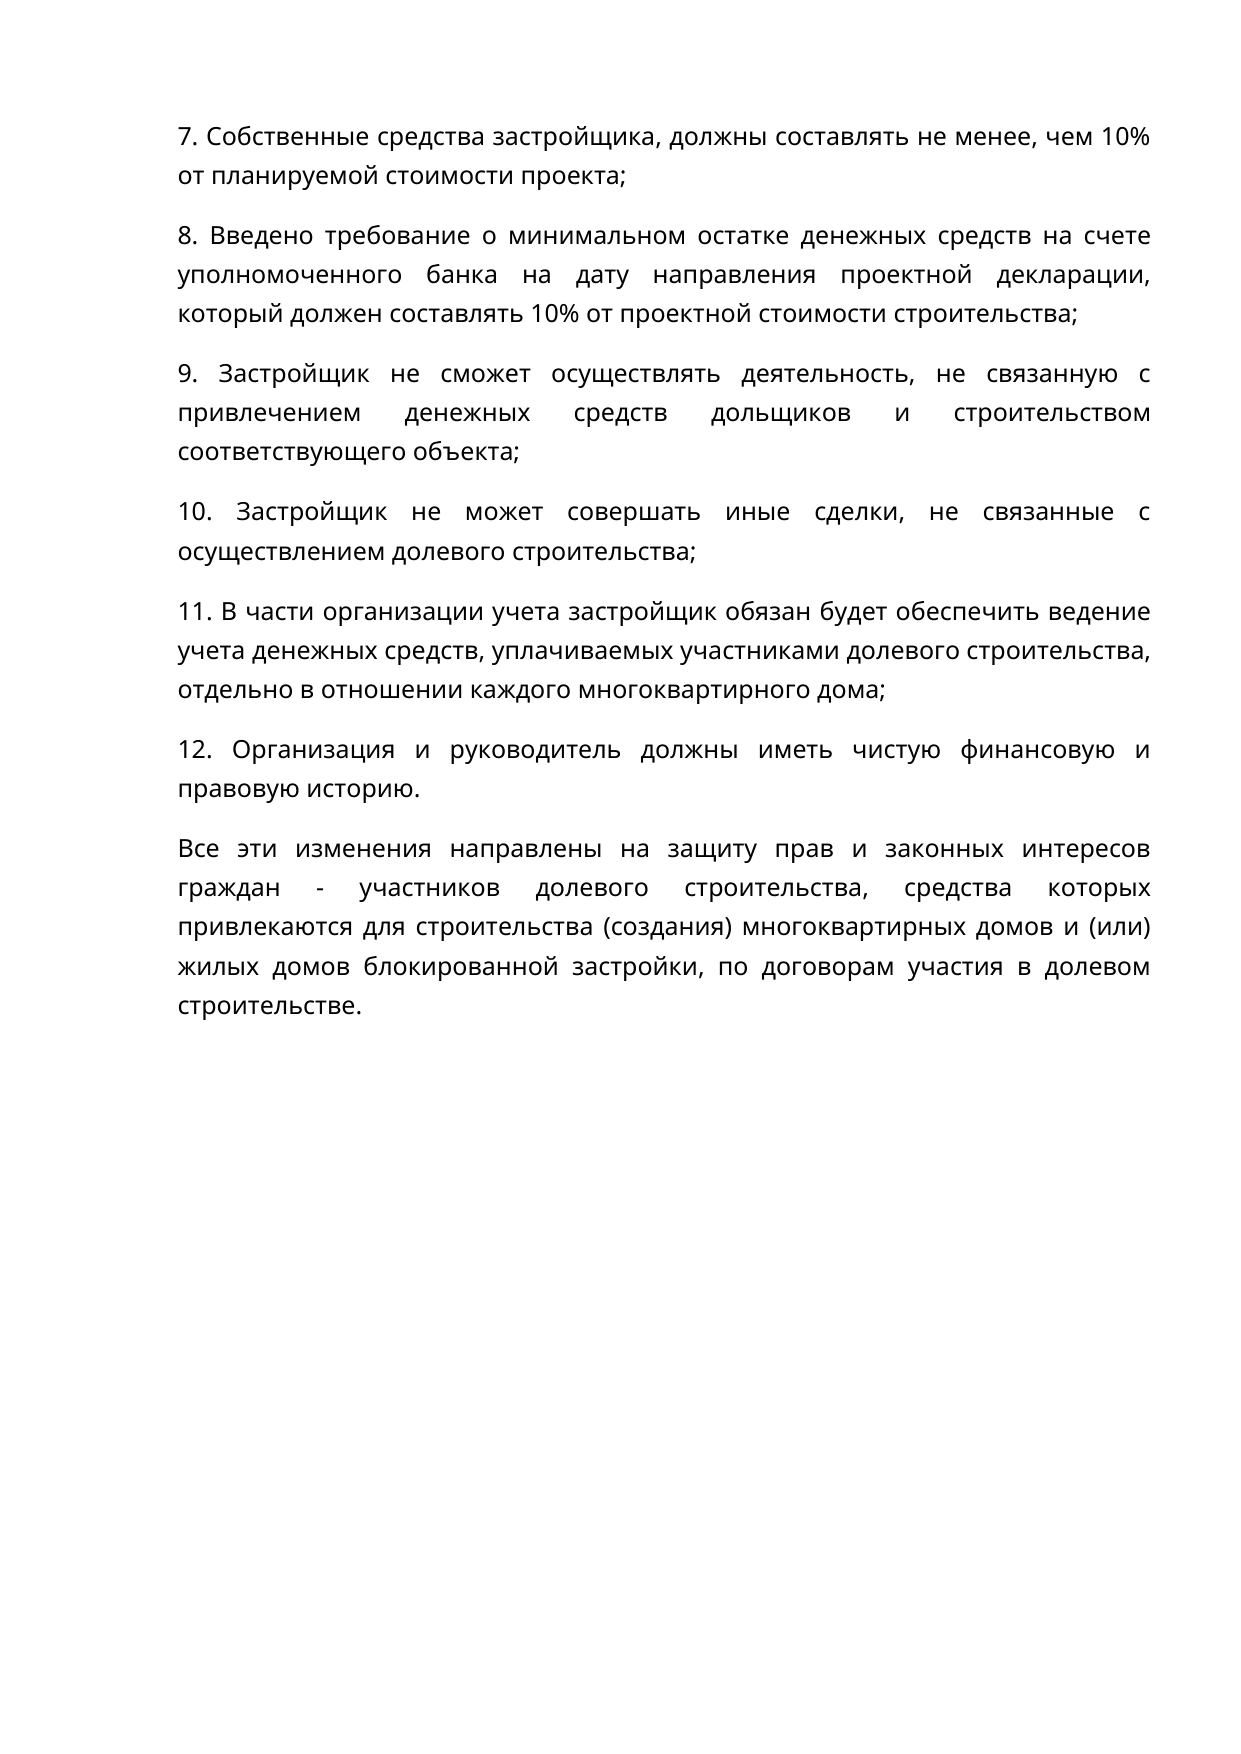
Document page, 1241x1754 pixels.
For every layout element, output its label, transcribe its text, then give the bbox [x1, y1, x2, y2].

text 8. Введено требование о минимальном остатке денежных средств на счете уполномоченного банка на дату направления проектной декларации, который должен составлять 10% от проектной стоимости строительства; [177, 217, 1152, 330]
text Все эти изменения направлены на защиту прав и законных интересов граждан - участников долевого строительства, средства которых привлекаются для строительства (создания) многоквартирных домов и (или) жилых домов блокированной застройки, по договорам участия в долевом строительстве. [177, 831, 1152, 1021]
text 7. Собственные средства застройщика, должны составлять не менее, чем 10% от планируемой стоимости проекта; [177, 118, 1152, 191]
text 10. Застройщик не может совершать иные сделки, не связанные с осуществлением долевого строительства; [177, 494, 1152, 567]
text 11. В части организации учета застройщик обязан будет обеспечить ведение учета денежных средств, уплачиваемых участниками долевого строительства, отдельно в отношении каждого многоквартирного дома; [177, 593, 1152, 706]
text 9. Застройщик не сможет осуществлять деятельность, не связанную с привлечением денежных средств дольщиков и строительством соответствующего объекта; [177, 356, 1152, 468]
text 12. Организация и руководитель должны иметь чистую финансовую и правовую историю. [177, 731, 1152, 805]
